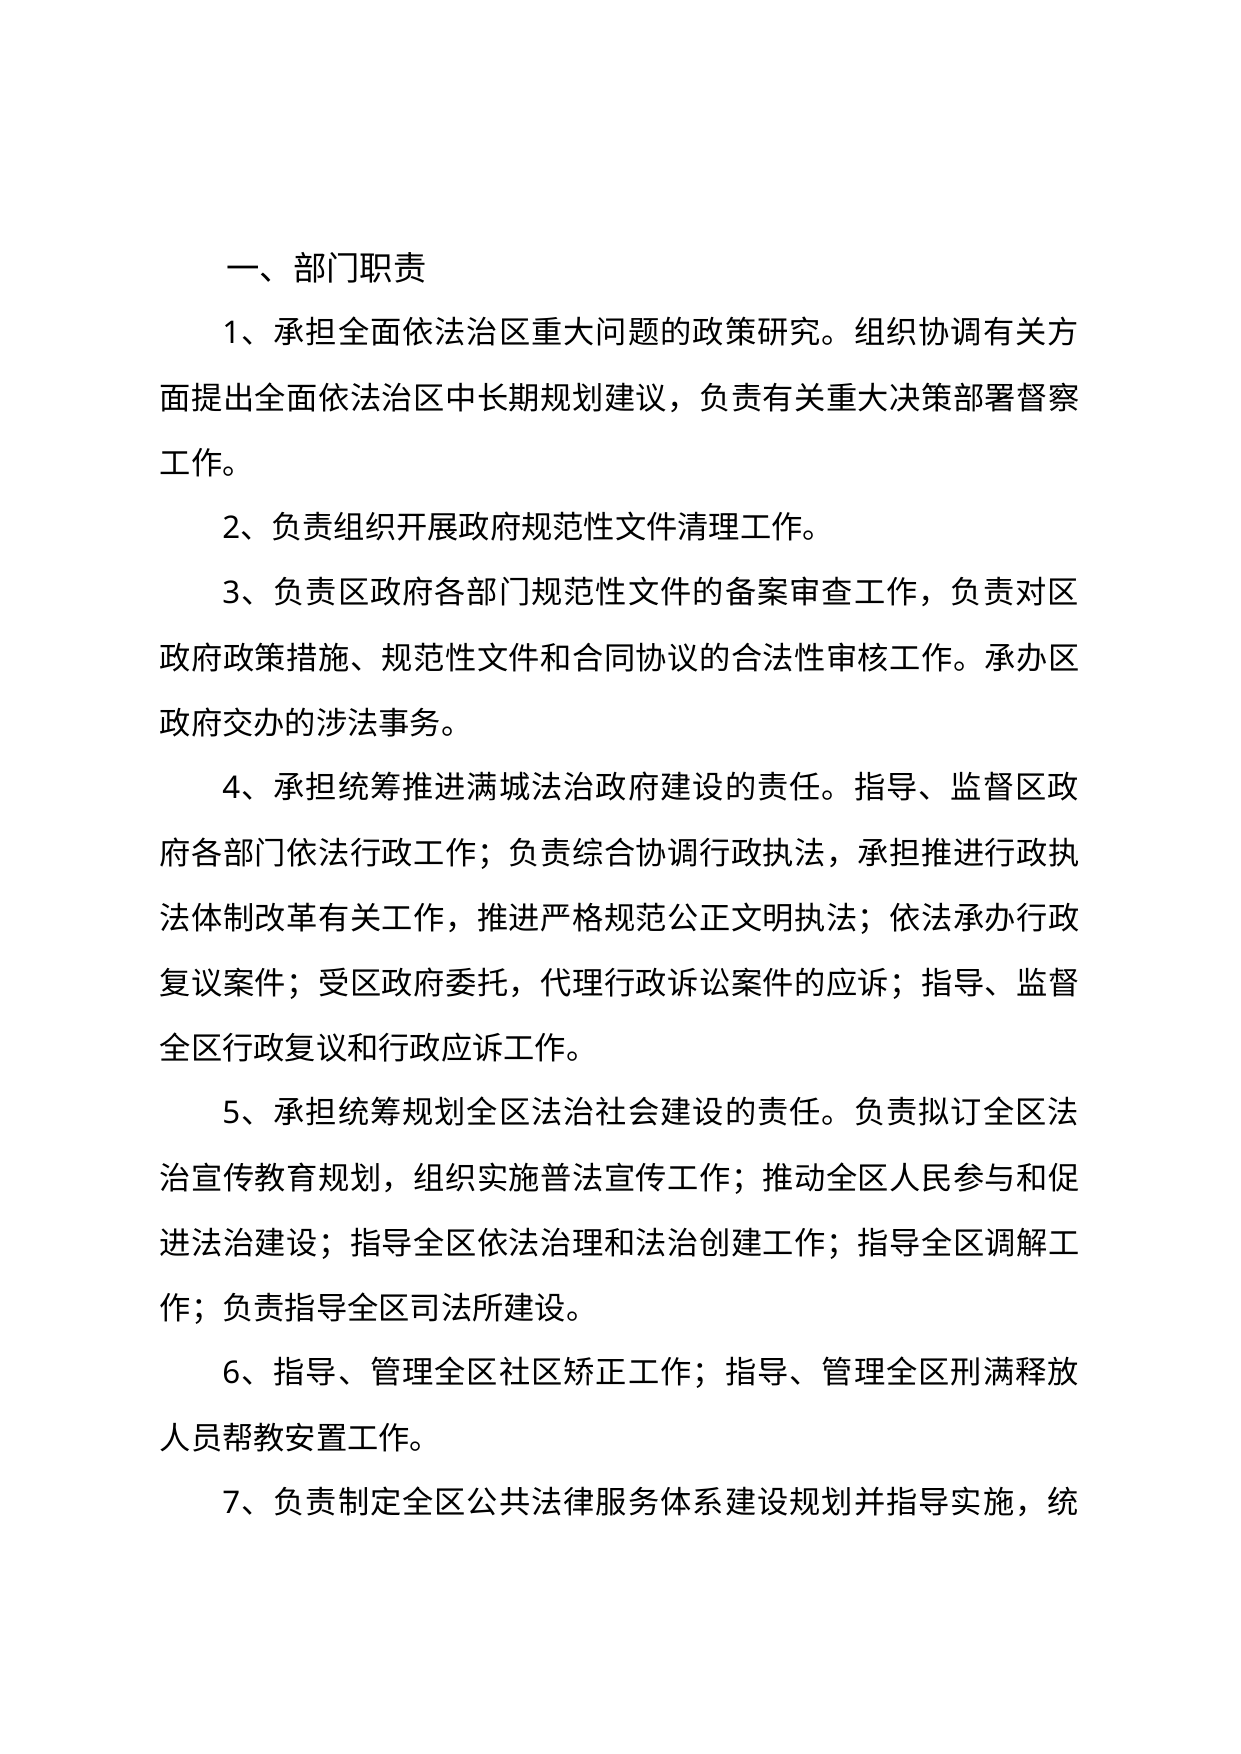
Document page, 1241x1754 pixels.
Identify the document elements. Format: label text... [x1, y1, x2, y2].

text 6、指导、管理全区社区矫正工作；指导、管理全区刑满释放人员帮教安置工作。 [159, 1338, 1081, 1468]
text 2、负责组织开展政府规范性文件清理工作。 [159, 493, 1081, 558]
text 3、负责区政府各部门规范性文件的备案审查工作，负责对区政府政策措施、规范性文件和合同协议的合法性审核工作。承办区政府交办的涉法事务。 [159, 558, 1081, 753]
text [159, 1468, 1081, 1533]
text 4、承担统筹推进满城法治政府建设的责任。指导、监督区政府各部门依法行政工作；负责综合协调行政执法，承担推进行政执法体制改革有关工作，推进严格规范公正文明执法；依法承办行政复议案件；受区政府委托，代理行政诉讼案件的应诉；指导、监督全区行政复议和行政应诉工作。 [159, 753, 1081, 1078]
text 5、承担统筹规划全区法治社会建设的责任。负责拟订全区法治宣传教育规划，组织实施普法宣传工作；推动全区人民参与和促进法治建设；指导全区依法治理和法治创建工作；指导全区调解工作；负责指导全区司法所建设。 [159, 1078, 1081, 1338]
text 1、承担全面依法治区重大问题的政策研究。组织协调有关方面提出全面依法治区中长期规划建议，负责有关重大决策部署督察工作。 [159, 298, 1081, 493]
subtitle 一、部门职责 [159, 233, 1081, 298]
